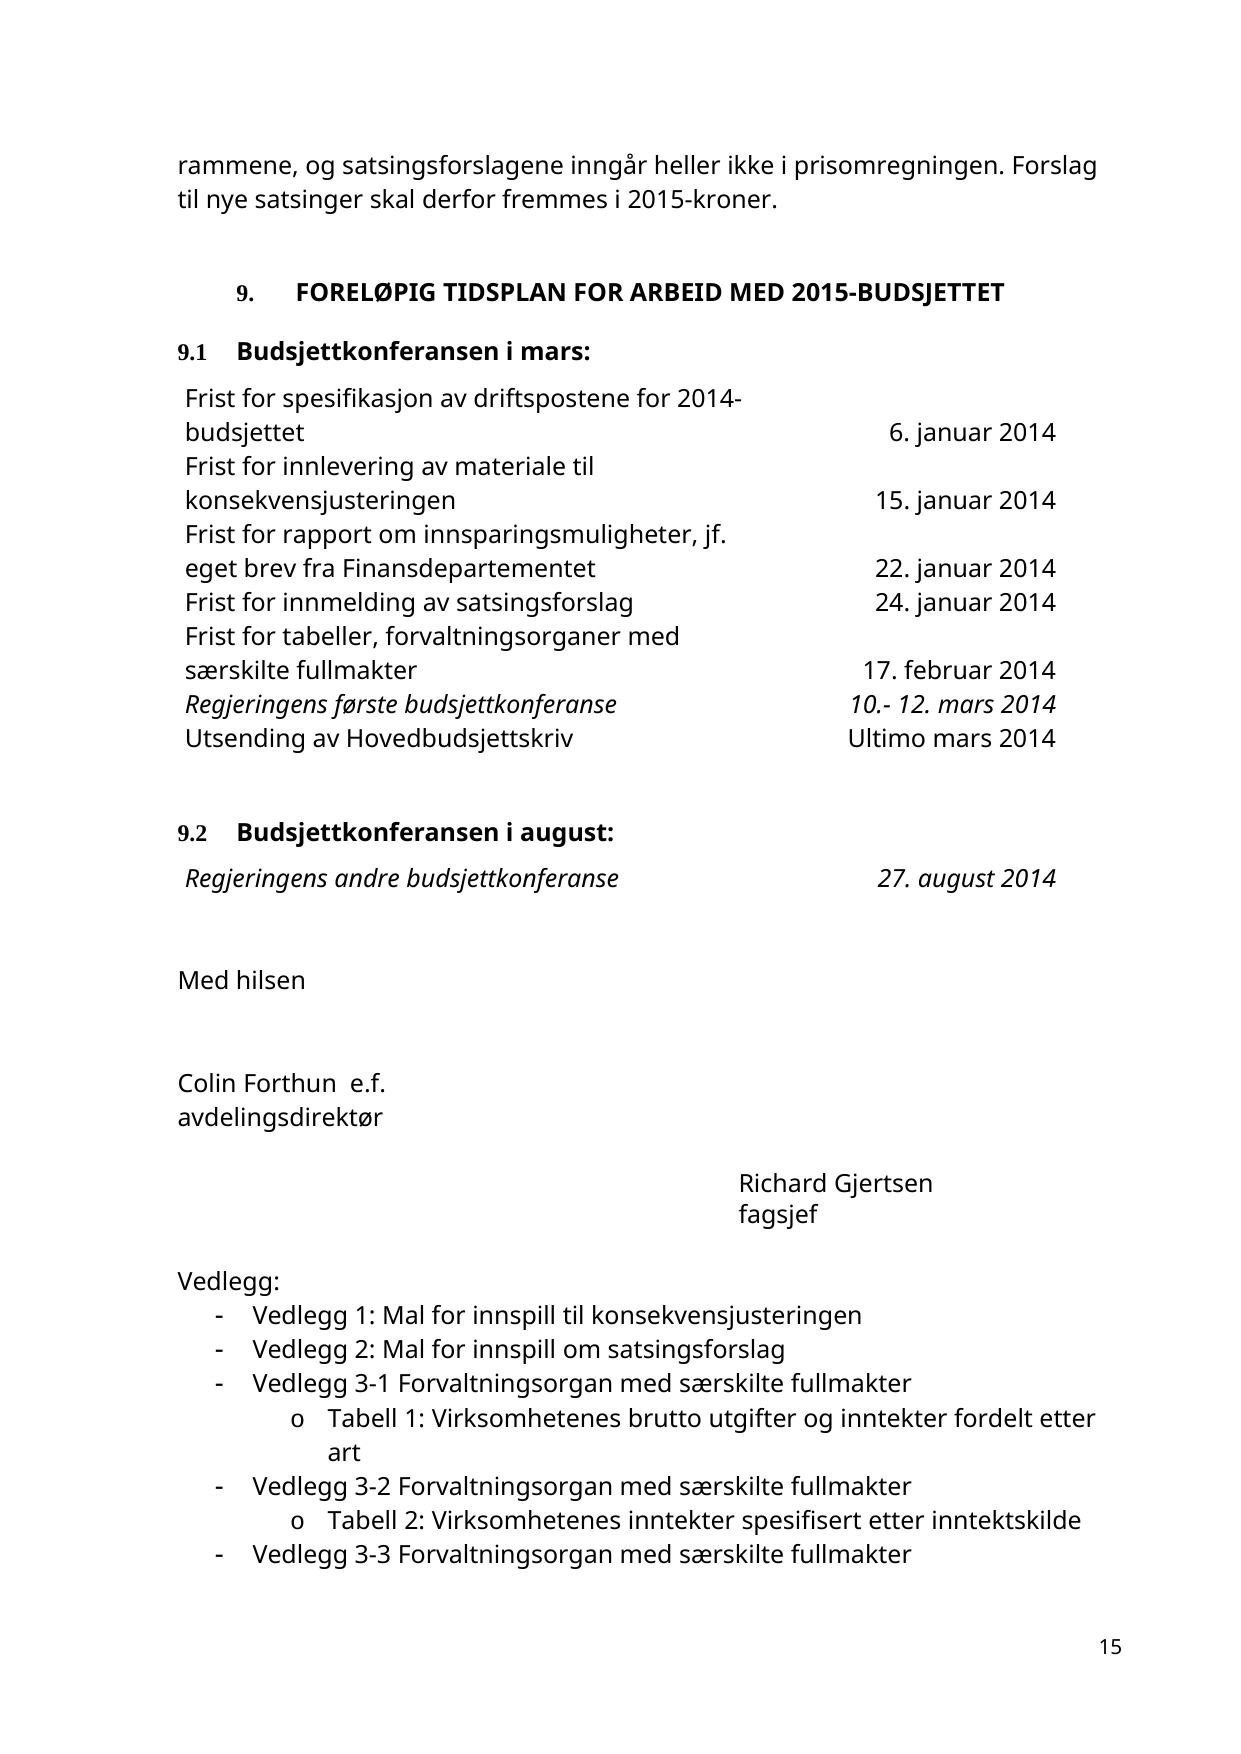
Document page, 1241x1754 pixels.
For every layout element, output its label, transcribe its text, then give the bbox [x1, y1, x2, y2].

table_cell 10.- 12. mars 2014 [753, 687, 1063, 721]
list Vedlegg 3-1 Forvaltningsorgan med særskilte fullmakter [215, 1366, 1122, 1400]
table_cell Utsending av Hovedbudsjettskriv [177, 721, 753, 755]
table_cell Frist for innlevering av materiale til konsekvensjusteringen [177, 449, 753, 517]
text avdelingsdirektør [177, 1099, 1122, 1133]
table_cell 15. januar 2014 [753, 449, 1063, 517]
table_header 6. januar 2014 [753, 381, 1063, 449]
text Colin Forthun e.f. [177, 1065, 1122, 1099]
table_header Frist for spesifikasjon av driftspostene for 2014-budsjettet [177, 381, 753, 449]
table_cell Frist for innmelding av satsingsforslag [177, 585, 753, 619]
text Vedlegg: [177, 1264, 1122, 1298]
subtitle FORELØPIG TIDSPLAN FOR ARBEID MED 2015-BUDSJETTET [236, 275, 1122, 309]
table_cell 17. februar 2014 [753, 619, 1063, 687]
list Tabell 1: Virksomhetenes brutto utgifter og inntekter fordelt etter art [290, 1400, 1122, 1468]
list Vedlegg 2: Mal for innspill om satsingsforslag [215, 1332, 1122, 1366]
table_header 27. august 2014 [753, 861, 1063, 895]
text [177, 148, 1122, 216]
list Vedlegg 1: Mal for innspill til konsekvensjusteringen [215, 1298, 1122, 1332]
text Med hilsen [177, 963, 1122, 997]
table_cell Regjeringens første budsjettkonferanse [177, 687, 753, 721]
list Tabell 2: Virksomhetenes inntekter spesifisert etter inntektskilde [290, 1503, 1122, 1537]
table_cell 22. januar 2014 [753, 517, 1063, 585]
table_cell Frist for rapport om innsparingsmuligheter, jf. eget brev fra Finansdepartementet [177, 517, 753, 585]
subtitle Budsjettkonferansen i mars: [177, 334, 1122, 368]
subtitle Budsjettkonferansen i august: [177, 814, 1122, 848]
text fagsjef [738, 1199, 1122, 1230]
table_header Regjeringens andre budsjettkonferanse [177, 861, 753, 895]
table_cell Ultimo mars 2014 [753, 721, 1063, 755]
list Vedlegg 3-3 Forvaltningsorgan med særskilte fullmakter [215, 1537, 1122, 1571]
list Vedlegg 3-2 Forvaltningsorgan med særskilte fullmakter [215, 1468, 1122, 1503]
table_cell Frist for tabeller, forvaltningsorganer med særskilte fullmakter [177, 619, 753, 687]
text Richard Gjertsen [738, 1167, 1122, 1199]
table_cell 24. januar 2014 [753, 585, 1063, 619]
